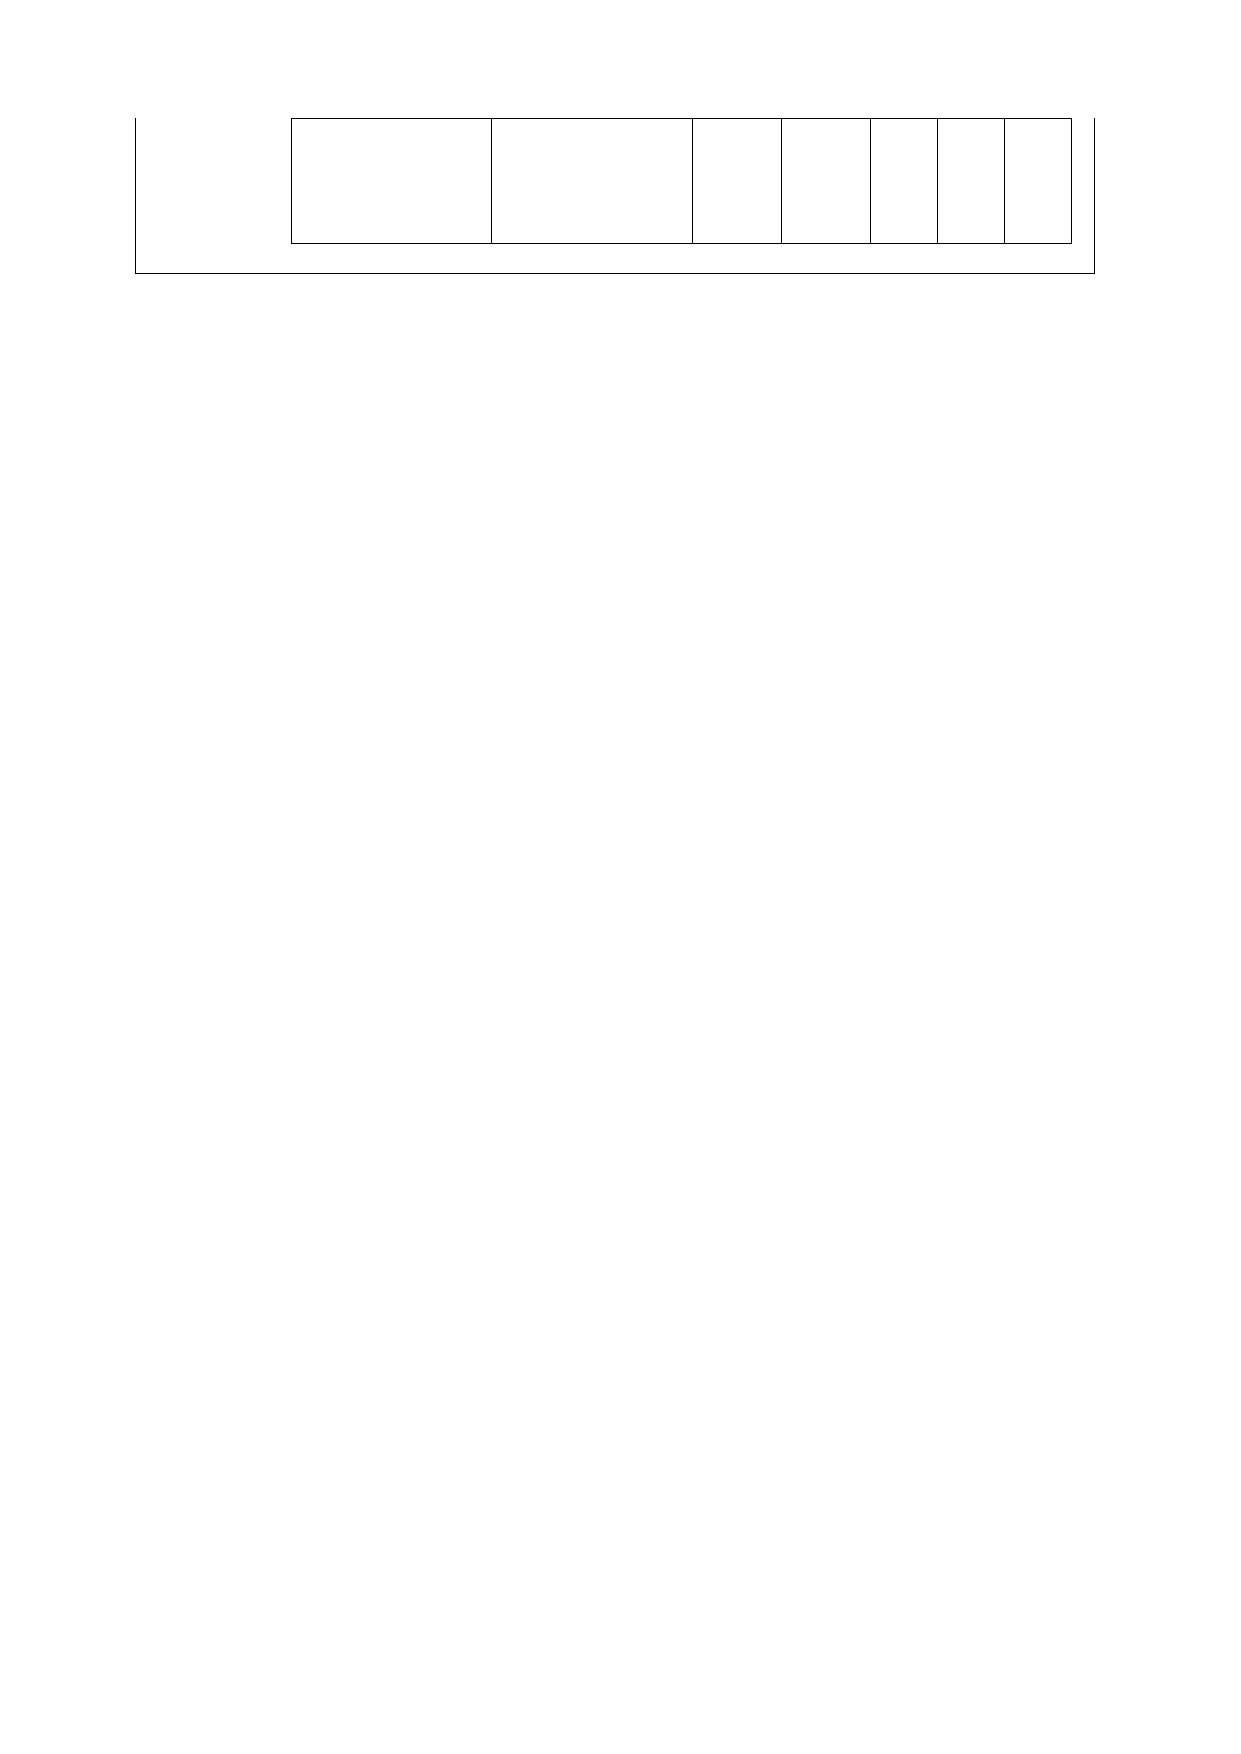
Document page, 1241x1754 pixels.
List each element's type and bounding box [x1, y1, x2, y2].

table_cell [1005, 119, 1071, 242]
table_cell [782, 119, 870, 242]
table_cell [938, 119, 1004, 242]
table_cell [693, 119, 781, 242]
table_cell [136, 243, 1094, 273]
table_cell [292, 119, 491, 242]
table_cell [871, 119, 937, 242]
table_cell [492, 119, 692, 242]
